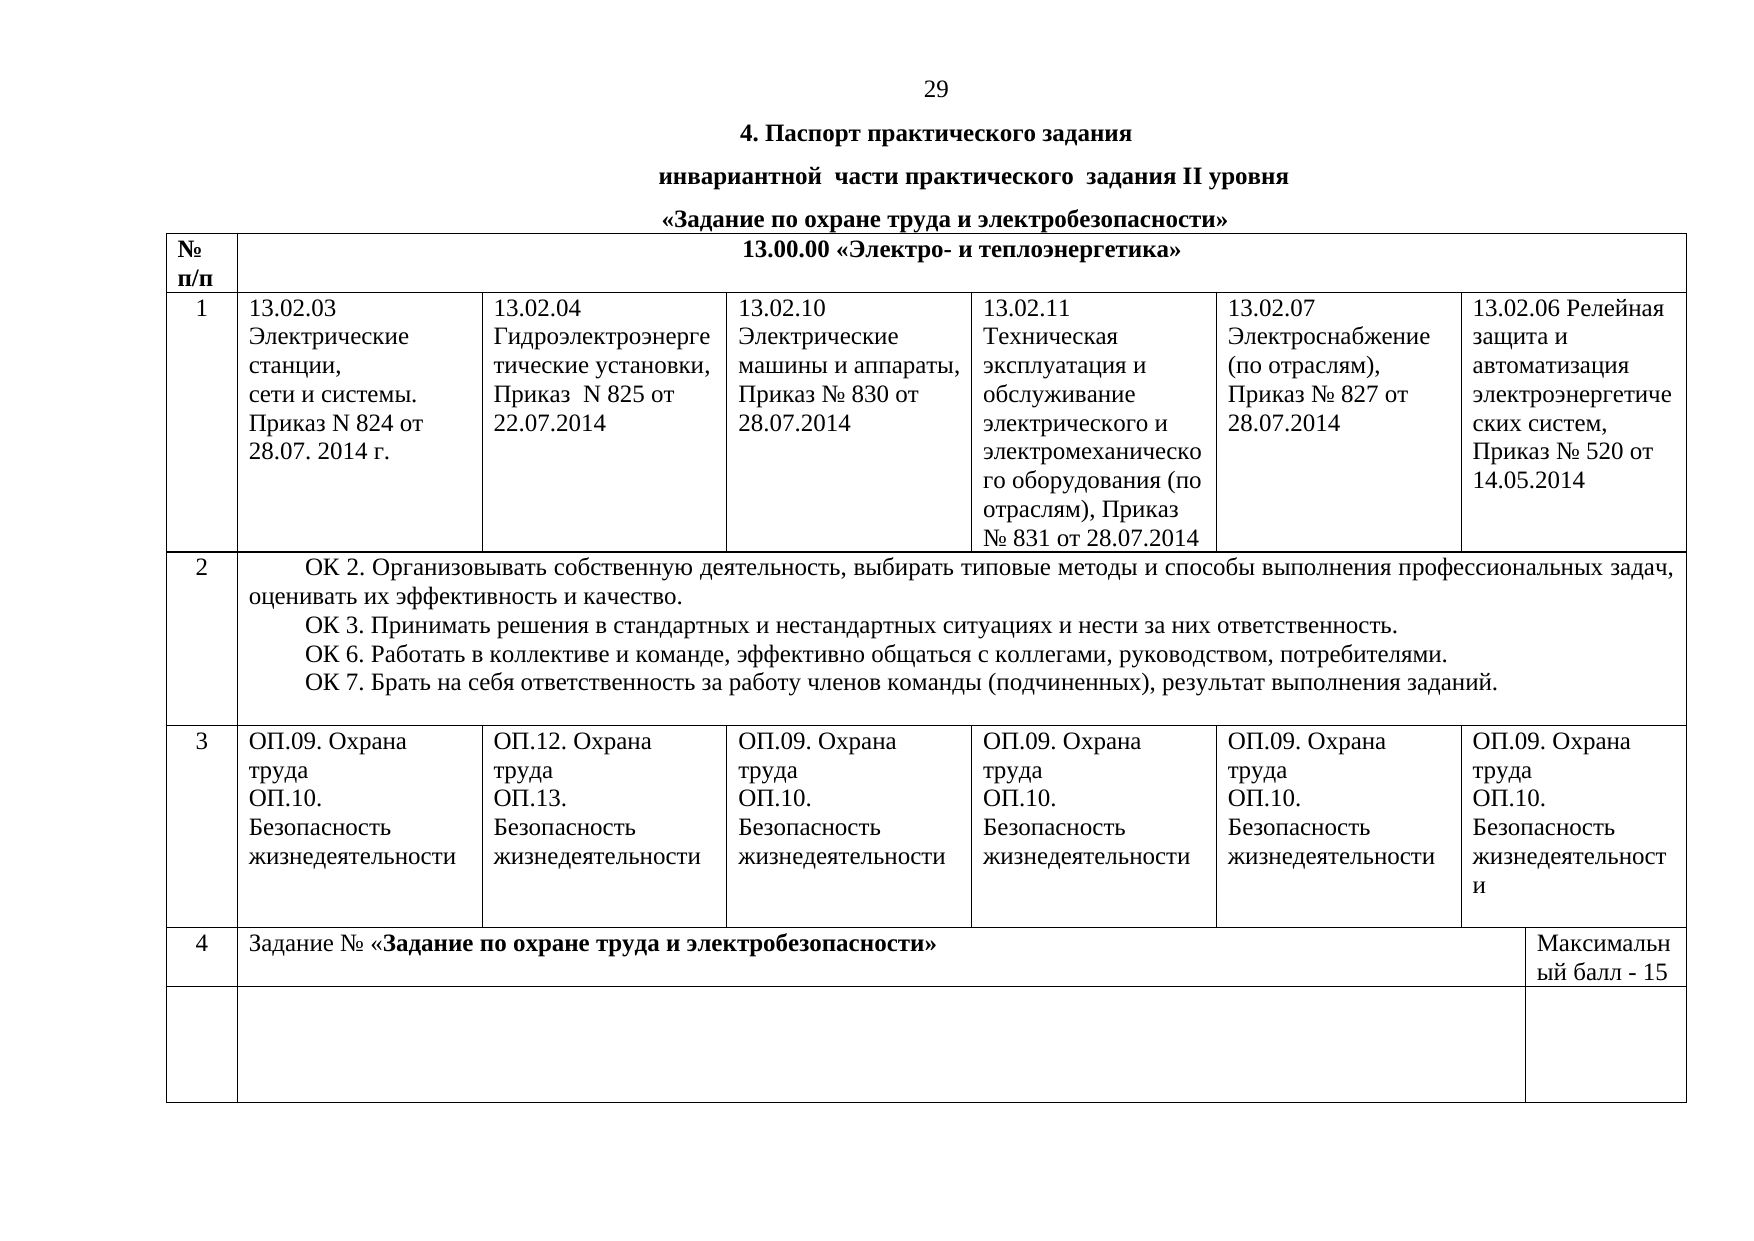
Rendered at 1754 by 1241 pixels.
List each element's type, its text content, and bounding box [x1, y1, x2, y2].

text инвариантной части практического задания II уровня [252, 161, 1695, 190]
table_cell ОП.09. Охрана труда ОП.10. Безопасность жизнедеятельности [238, 726, 482, 927]
table_cell 13.02.07 Электроснабжение (по отраслям), Приказ № 827 от 28.07.2014 [1217, 293, 1461, 551]
table_cell 13.02.10 Электрические машины и аппараты, Приказ № 830 от 28.07.2014 [727, 293, 971, 551]
table_cell 1 [167, 293, 237, 551]
table_cell [1526, 987, 1686, 1102]
table_header № п/п [167, 234, 237, 292]
table_cell 13.02.03 Электрические станции, сети и системы. Приказ N 824 от 28.07. . [238, 293, 482, 551]
table_cell 13.02.04 Гидроэлектроэнергетические установки, Приказ N 825 от 22.07.2014 [483, 293, 726, 551]
table_cell ОП.09. Охрана труда ОП.10. Безопасность жизнедеятельности [1217, 726, 1461, 927]
table_cell ОП.09. Охрана труда ОП.10. Безопасность жизнедеятельности [727, 726, 971, 927]
text «Задание по охране труда и электробезопасности» [177, 204, 1706, 233]
text 4. Паспорт практического задания [177, 118, 1695, 147]
table_cell 2 [167, 553, 237, 725]
table_cell 13.02.11 Техническая эксплуатация и обслуживание электрического и электромеханического оборудования (по отраслям), Приказ № 831 от 28.07.2014 [972, 293, 1216, 551]
table_cell 13.02.06 Релейная защита и автоматизация электроэнергетических систем, Приказ № 520 от 14.05.2014 [1462, 293, 1686, 551]
table_cell 3 [167, 726, 237, 927]
table_cell Максимальный балл - 15 [1526, 928, 1686, 986]
table_cell 4 [167, 928, 237, 986]
table_cell [238, 987, 1525, 1102]
table_header 13.00.00 «Электро- и теплоэнергетика» [238, 234, 1686, 292]
table_cell ОП.09. Охрана труда ОП.10. Безопасность жизнедеятельности [1462, 726, 1686, 927]
table_cell ОП.12. Охрана труда ОП.13. Безопасность жизнедеятельности [483, 726, 726, 927]
table_cell [167, 987, 237, 1102]
table_cell ОП.09. Охрана труда ОП.10. Безопасность жизнедеятельности [972, 726, 1216, 927]
table_cell Задание № «Задание по охране труда и электробезопасности» [238, 928, 1525, 986]
table_cell ОК 2. Организовывать собственную деятельность, выбирать типовые методы и способы выполнения профессиональных задач, оценивать их эффективность и качество. ОК 3. Принимать решения в стандартных и нестандартных ситуациях и нести за них ответственность. ОК 6. Работать в коллективе и команде, эффективно общаться с коллегами, руководством, потребителями. ОК 7. Брать на себя ответственность за работу членов команды (подчиненных), результат выполнения заданий. [238, 553, 1686, 725]
